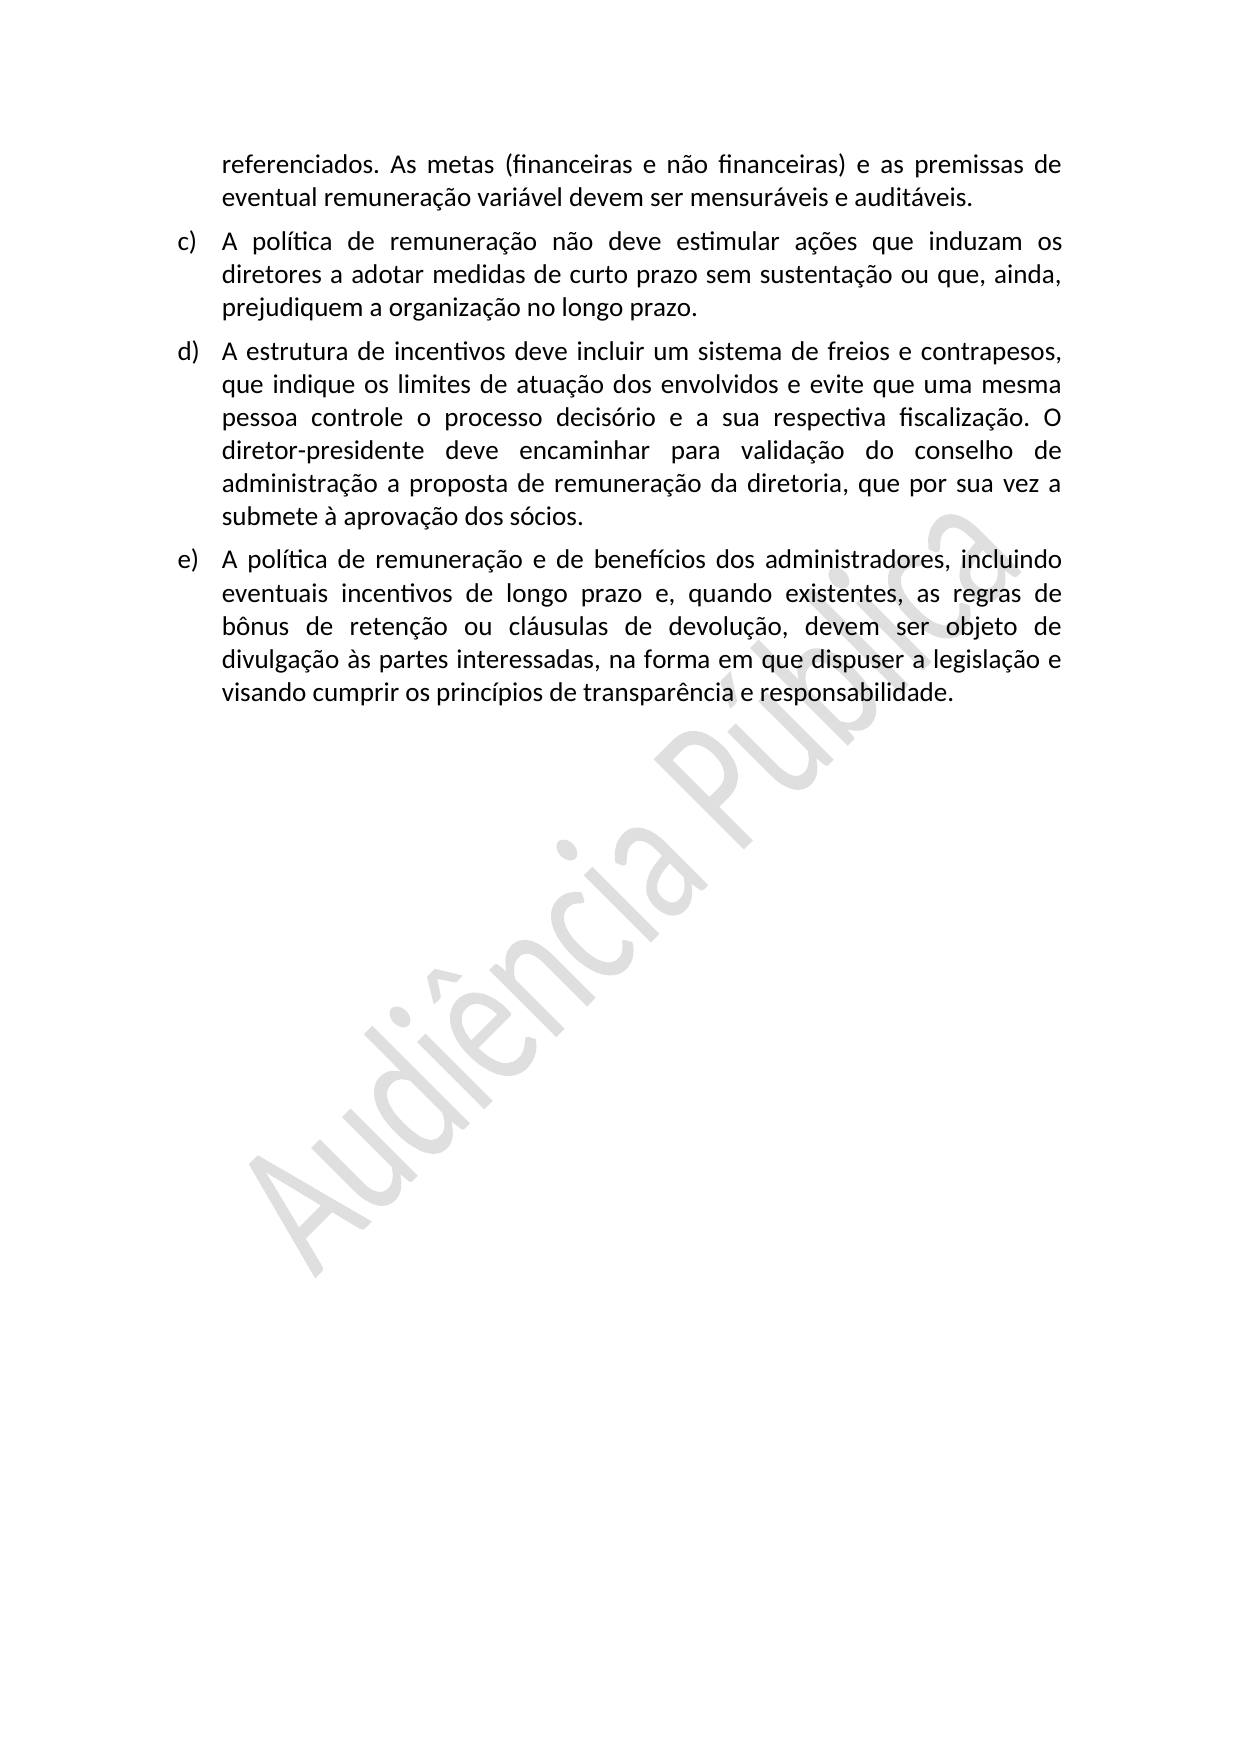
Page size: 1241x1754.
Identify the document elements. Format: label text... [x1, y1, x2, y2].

list A estrutura de incentivos deve incluir um sistema de freios e contrapesos, que indique os limites de atuação dos envolvidos e evite que uma mesma pessoa controle o processo decisório e a sua respectiva fiscalização. O diretor-presidente deve encaminhar para validação do conselho de administração a proposta de remuneração da diretoria, que por sua vez a submete à aprovação dos sócios. [177, 334, 1063, 532]
list A política de remuneração e de benefícios dos administradores, incluindo eventuais incentivos de longo prazo e, quando existentes, as regras de bônus de retenção ou cláusulas de devolução, devem ser objeto de divulgação às partes interessadas, na forma em que dispuser a legislação e visando cumprir os princípios de transparência e responsabilidade. [177, 543, 1063, 708]
list A política de remuneração não deve estimular ações que induzam os diretores a adotar medidas de curto prazo sem sustentação ou que, ainda, prejudiquem a organização no longo prazo. [177, 224, 1063, 323]
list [177, 148, 1063, 214]
